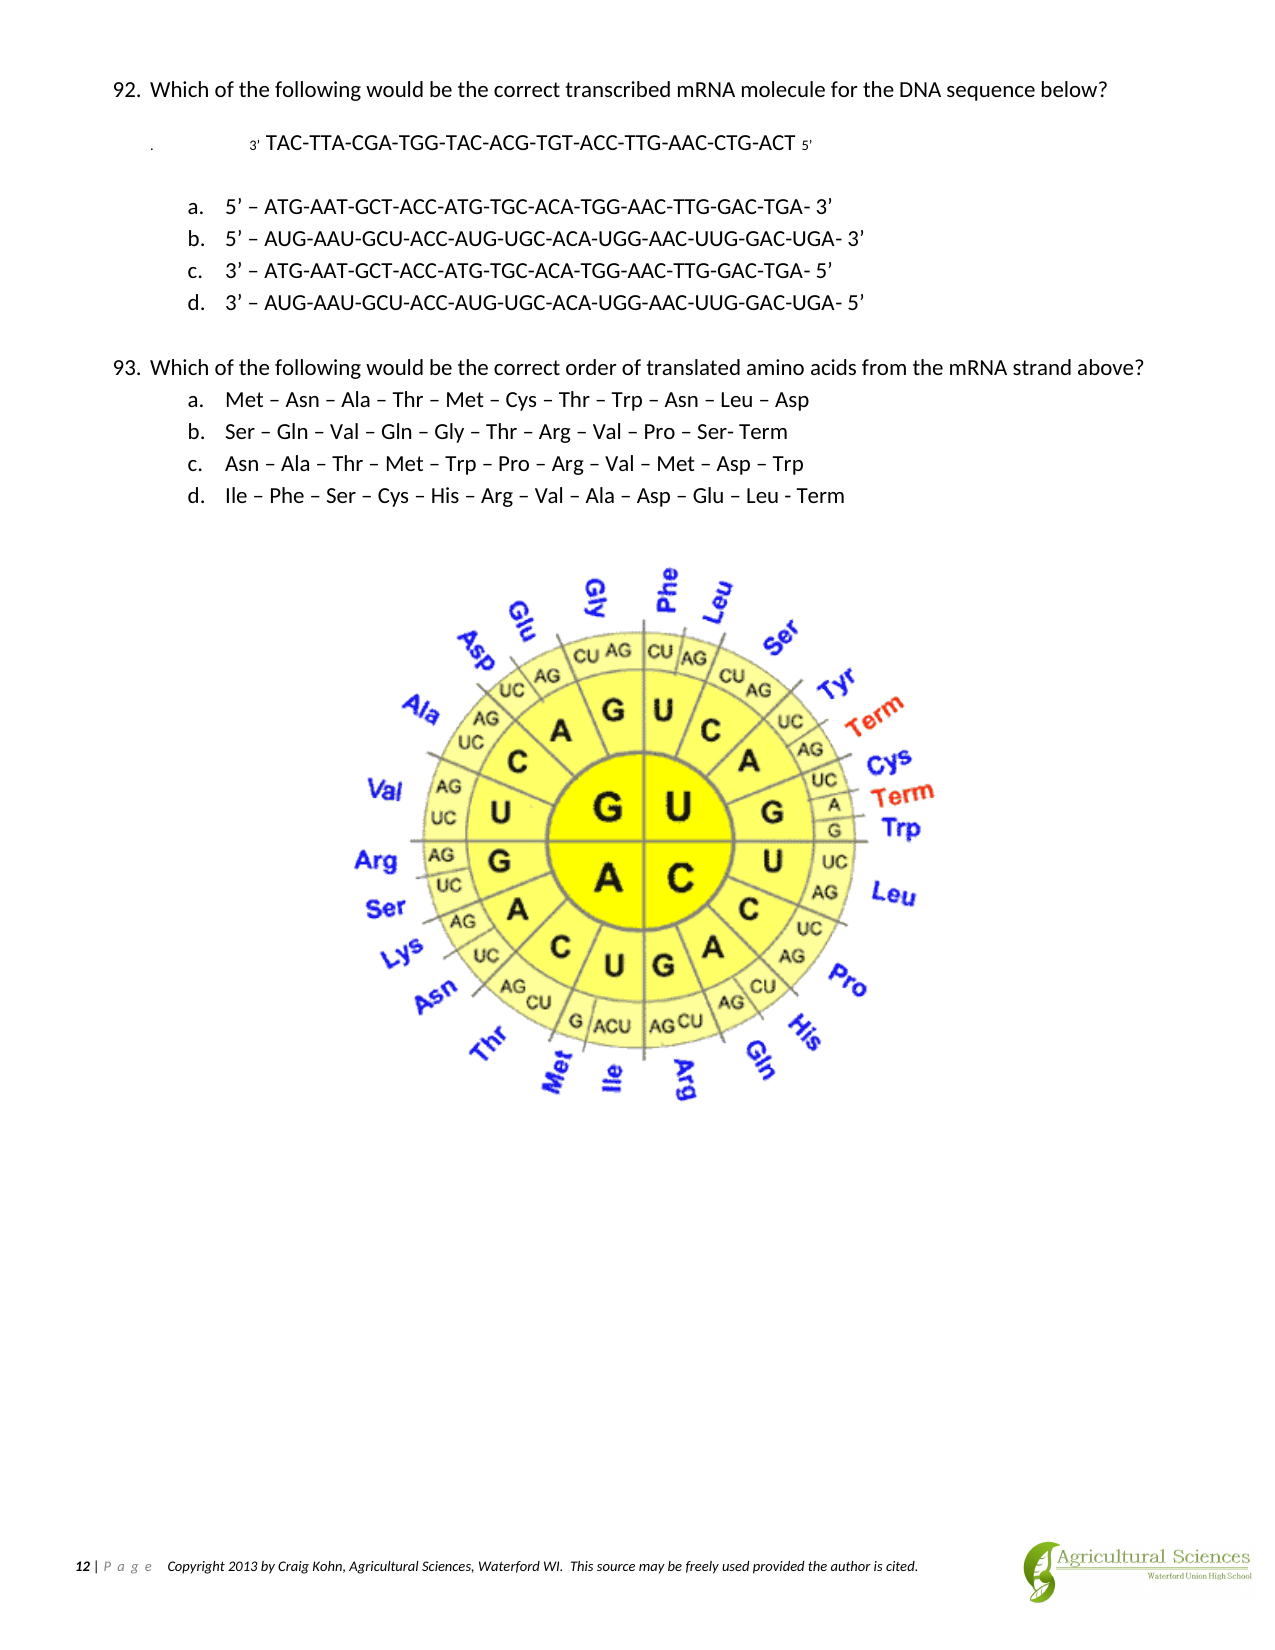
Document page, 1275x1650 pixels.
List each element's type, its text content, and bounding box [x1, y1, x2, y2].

list Which of the following would be the correct order of translated amino acids from the mRNA strand above? [112, 353, 1200, 381]
list 5’ – ATG-AAT-GCT-ACC-ATG-TGC-ACA-TGG-AAC-TTG-GAC-TGA- 3’ [187, 192, 1200, 220]
list 3’ – ATG-AAT-GCT-ACC-ATG-TGC-ACA-TGG-AAC-TTG-GAC-TGA- 5’ [187, 256, 1200, 284]
list Ser – Gln – Val – Gln – Gly – Thr – Arg – Val – Pro – Ser- Term [187, 417, 1200, 445]
list Which of the following would be the correct transcribed mRNA molecule for the DNA sequence below? . 3’ TAC-TTA-CGA-TGG-TAC-ACG-TGT-ACC-TTG-AAC-CTG-ACT 5’ [112, 75, 1200, 188]
picture [346, 555, 944, 1107]
list Asn – Ala – Thr – Met – Trp – Pro – Arg – Val – Met – Asp – Trp [187, 449, 1200, 477]
picture [1018, 1537, 1256, 1607]
list Ile – Phe – Ser – Cys – His – Arg – Val – Ala – Asp – Glu – Leu - Term [187, 482, 1200, 510]
list 3’ – AUG-AAU-GCU-ACC-AUG-UGC-ACA-UGG-AAC-UUG-GAC-UGA- 5’ [187, 288, 1200, 349]
list Met – Asn – Ala – Thr – Met – Cys – Thr – Trp – Asn – Leu – Asp [187, 385, 1200, 413]
list 5’ – AUG-AAU-GCU-ACC-AUG-UGC-ACA-UGG-AAC-UUG-GAC-UGA- 3’ [187, 224, 1200, 252]
